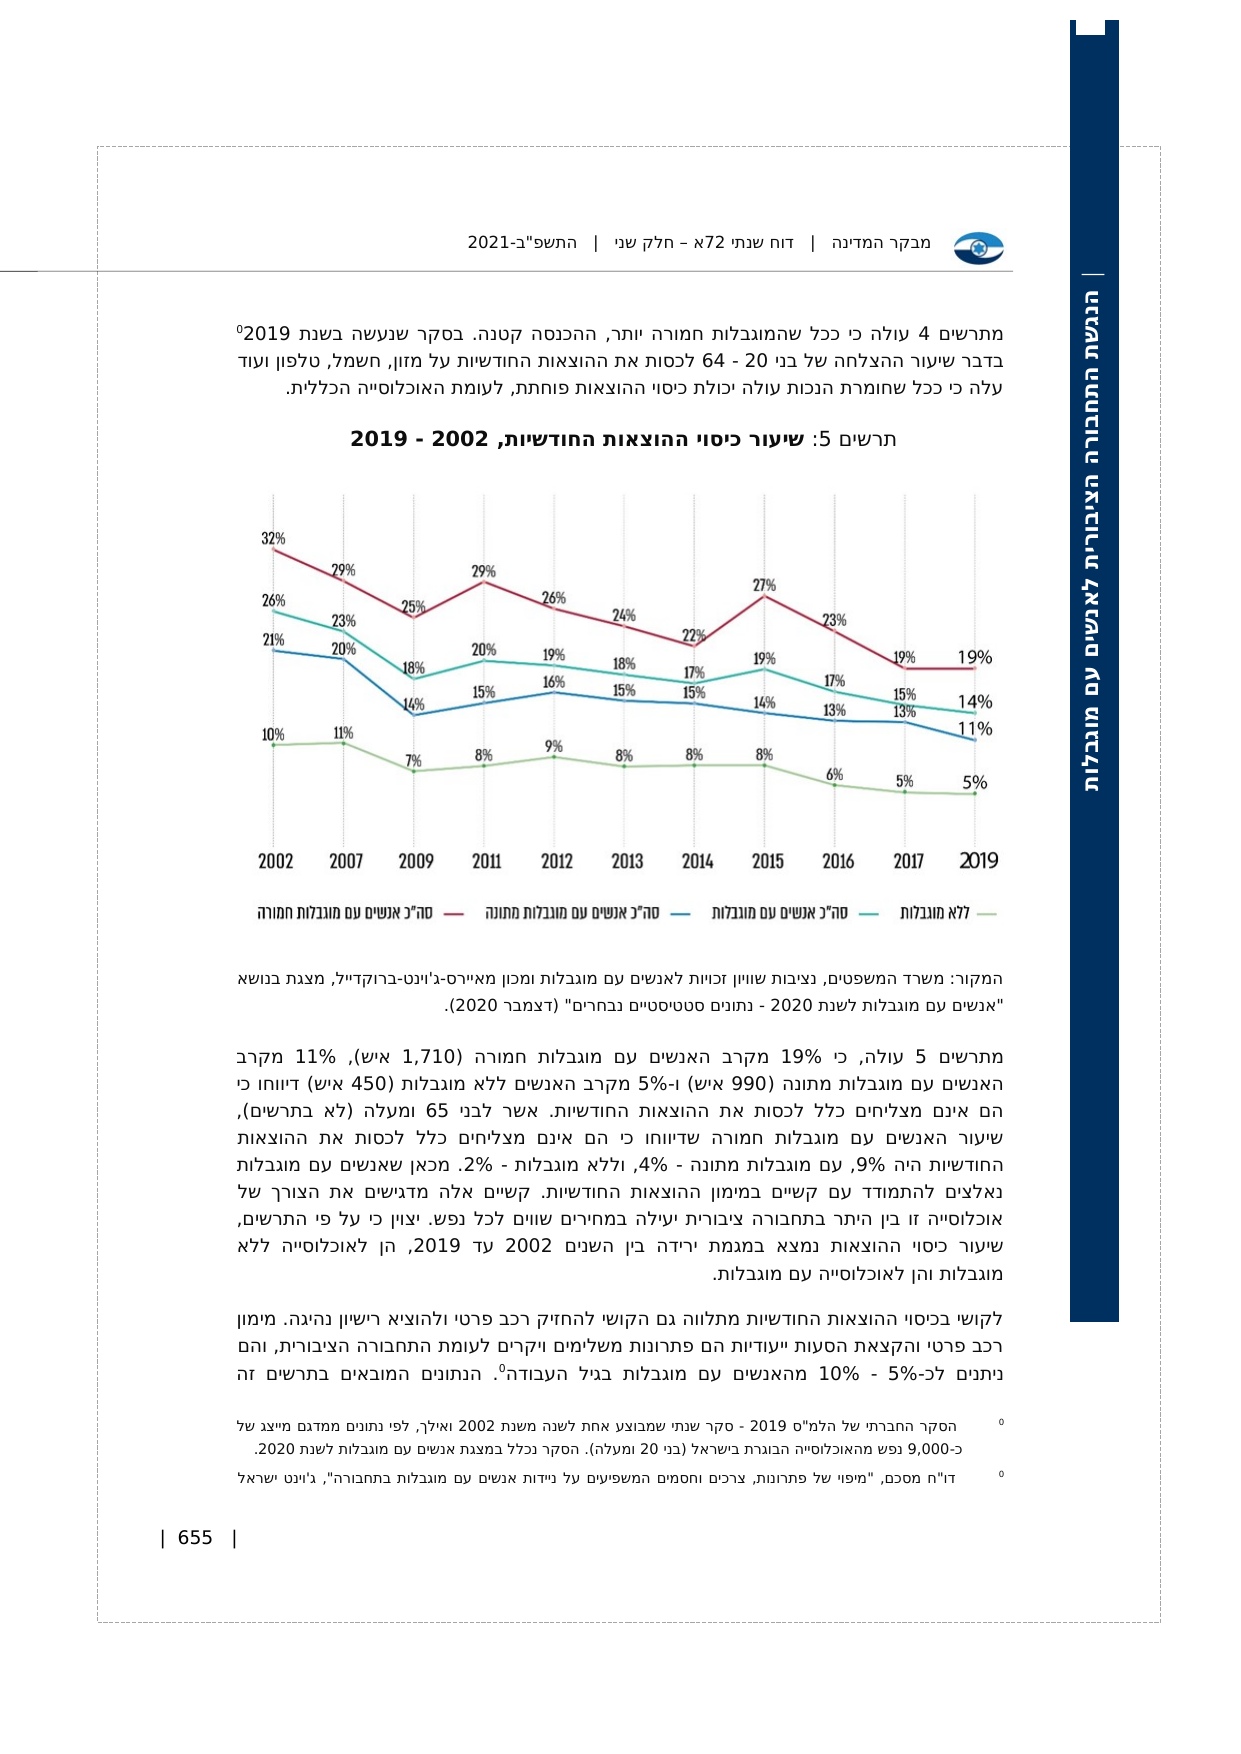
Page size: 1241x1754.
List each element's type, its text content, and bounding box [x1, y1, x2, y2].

text מתרשים 4 עולה כי ככל שהמוגבלות חמורה יותר, ההכנסה קטנה. בסקר שנעשה בשנת 2019 בדבר שיעור ההצלחה של בני 20 - 64 לכסות את ההוצאות החודשיות על מזון, חשמל, טלפון ועוד עלה כי ככל שחומרת הנכות עולה יכולת כיסוי ההוצאות פוחתת, לעומת האוכלוסייה הכללית. [236, 319, 1004, 400]
picture [236, 477, 1004, 931]
text מתרשים 5 עולה, כי 19% מקרב האנשים עם מוגבלות חמורה (1,710 איש), 11% מקרב האנשים עם מוגבלות מתונה (990 איש) ו-5% מקרב האנשים ללא מוגבלות (450 איש) דיווחו כי הם אינם מצליחים כלל לכסות את ההוצאות החודשיות. אשר לבני 65 ומעלה (לא בתרשים), שיעור האנשים עם מוגבלות חמורה שדיווחו כי הם אינם מצליחים כלל לכסות את ההוצאות החודשיות היה 9%, עם מוגבלות מתונה - 4%, וללא מוגבלות - 2%. מכאן שאנשים עם מוגבלות נאלצים להתמודד עם קשיים במימון ההוצאות החודשיות. קשיים אלה מדגישים את הצורך של אוכלוסייה זו בין היתר בתחבורה ציבורית יעילה במחירים שווים לכל נפש. יצוין כי על פי התרשים, שיעור כיסוי ההוצאות נמצא במגמת ירידה בין השנים 2002 עד 2019, הן לאוכלוסייה ללא מוגבלות והן לאוכלוסייה עם מוגבלות. [236, 1042, 1004, 1285]
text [236, 1304, 1004, 1385]
text תרשים 5: שיעור כיסוי ההוצאות החודשיות, 2002 - 2019 [236, 425, 1004, 452]
text המקור: משרד המשפטים, נציבות שוויון זכויות לאנשים עם מוגבלות ומכון מאיירס-ג'וינט-ברוקדייל, מצגת בנושא "אנשים עם מוגבלות לשנת 2020 - נתונים סטטיסטיים נבחרים" (דצמבר 2020). [236, 962, 1004, 1017]
picture [950, 228, 1007, 268]
